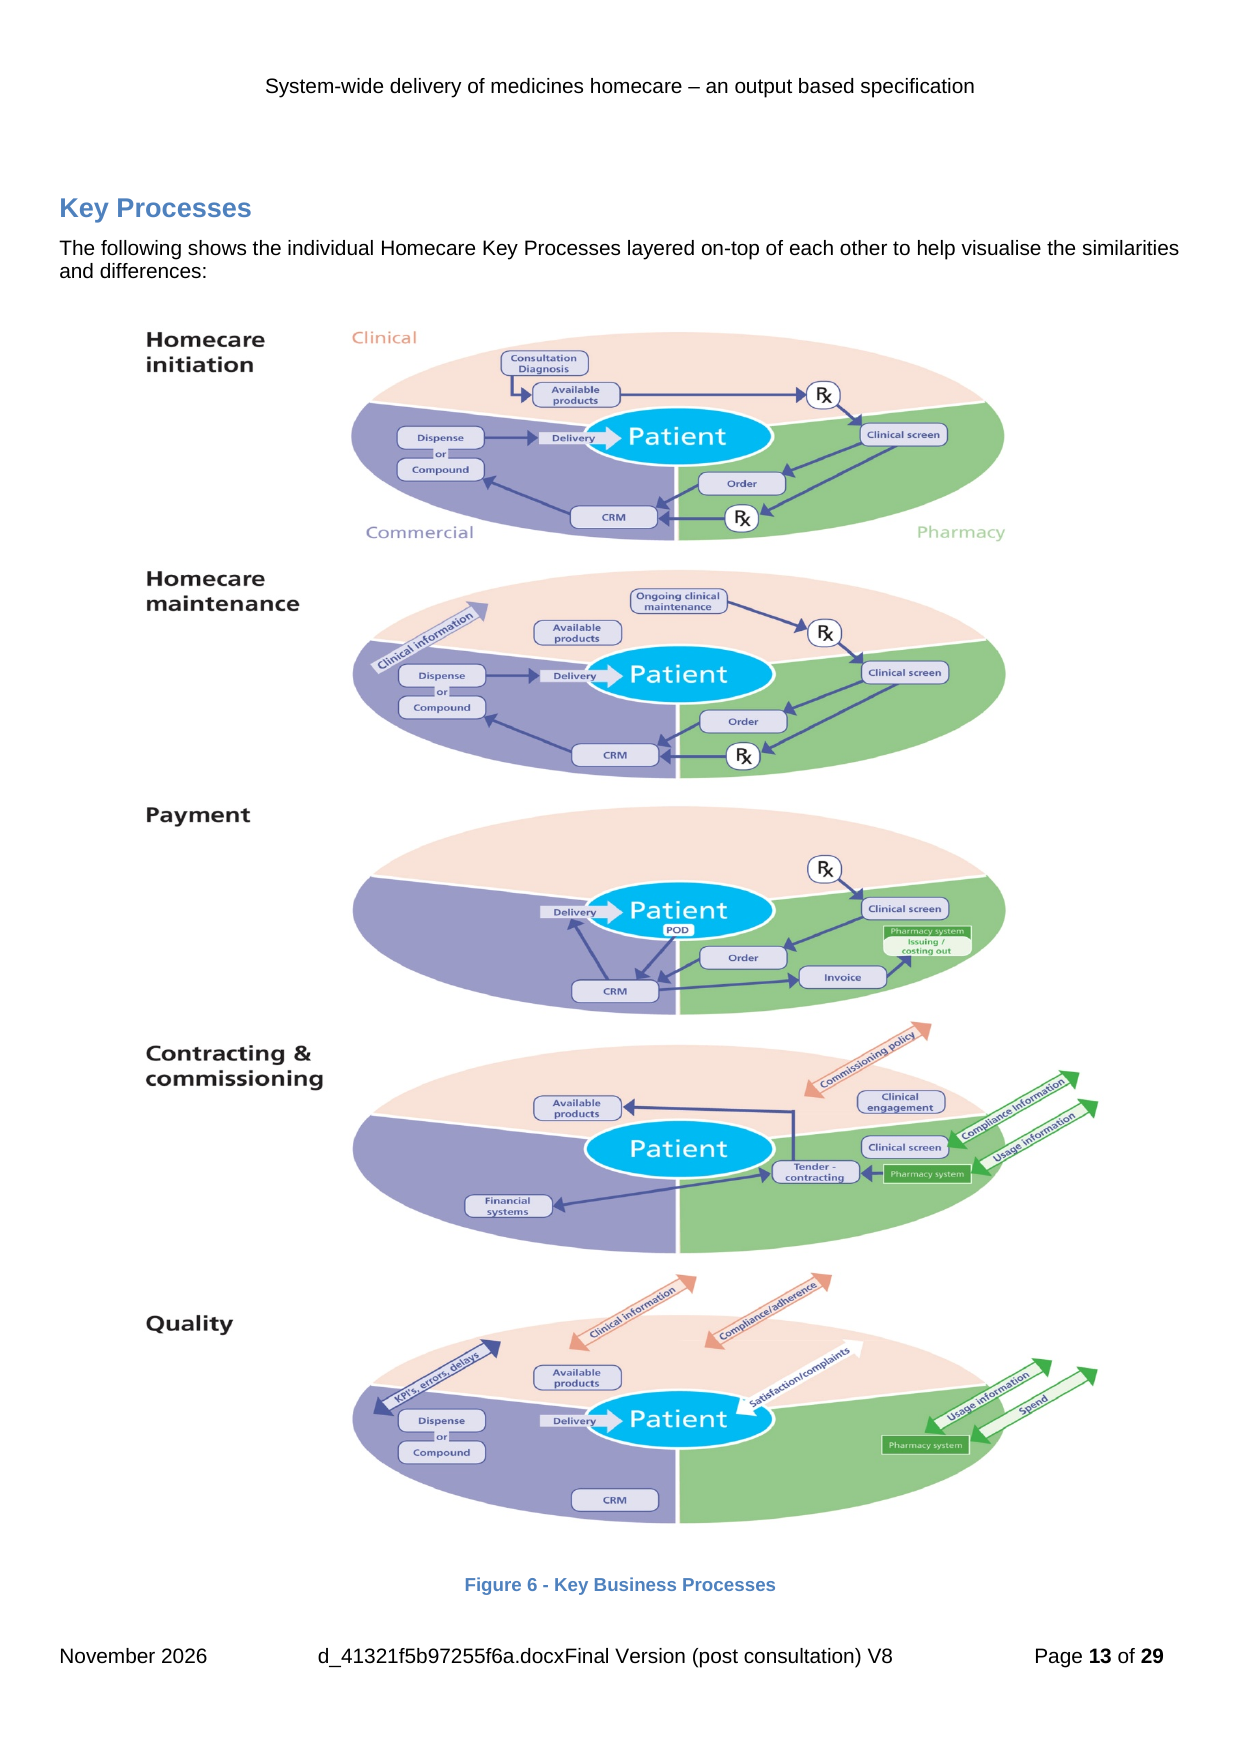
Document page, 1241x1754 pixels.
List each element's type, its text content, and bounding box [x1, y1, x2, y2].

picture [77, 295, 1164, 1562]
text Figure 6 - Key Business Processes [59, 1574, 1181, 1595]
text The following shows the individual Homecare Key Processes layered on-top of each other to help visualise the similarities and differences: [59, 235, 1181, 283]
subtitle Key Processes [59, 192, 1181, 223]
